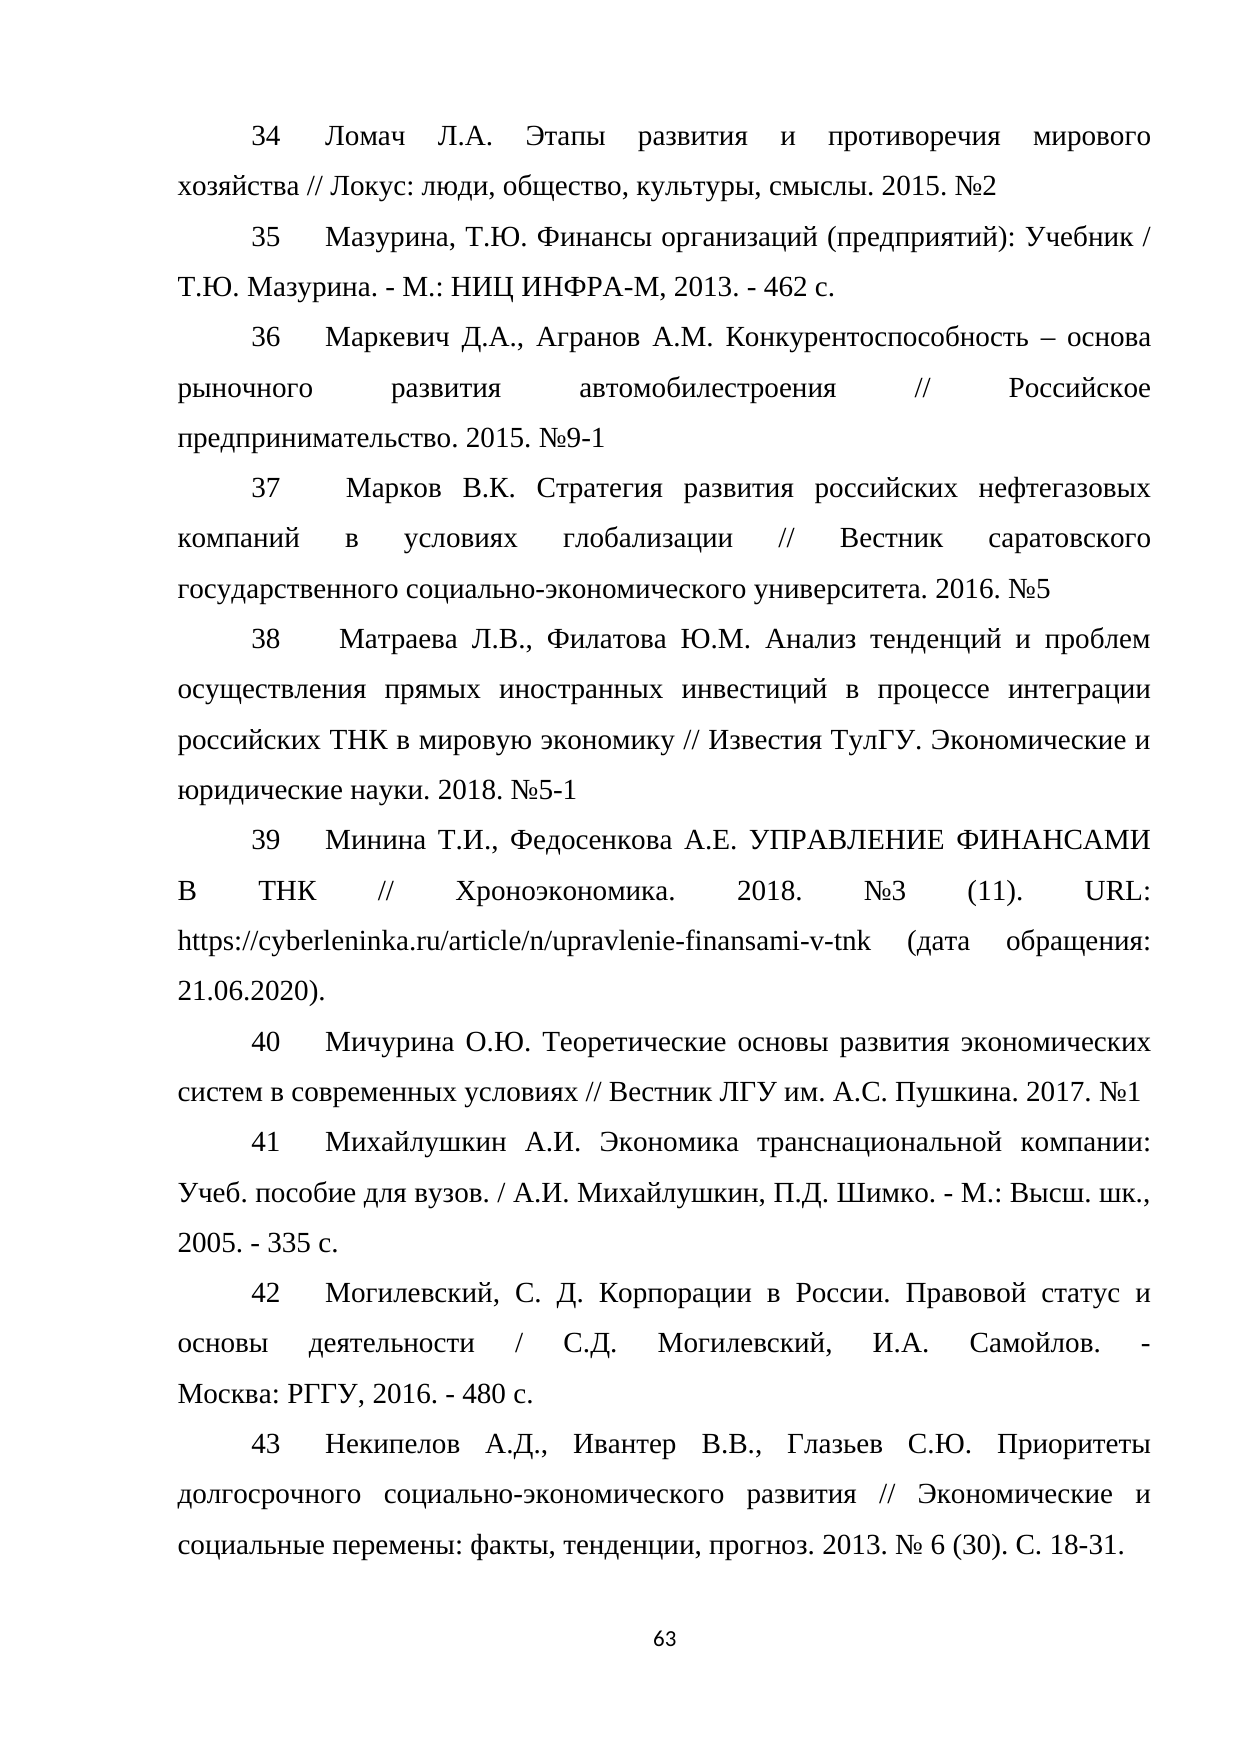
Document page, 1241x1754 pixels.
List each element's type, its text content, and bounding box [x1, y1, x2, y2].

list Могилевский, С. Д. Корпорации в России. Правовой статус и основы деятельности / С.Д. Могилевский, И.А. Самойлов. - Москва: РГГУ, 2016. - 480 c. [177, 1275, 1152, 1409]
list Матраева Л.В., Филатова Ю.М. Анализ тенденций и проблем осуществления прямых иностранных инвестиций в процессе интеграции российских ТНК в мировую экономику // Известия ТулГУ. Экономические и юридические науки. 2018. №5-1 [177, 621, 1152, 806]
list Маркевич Д.А., Агранов А.М. Конкурентоспособность – основа рыночного развития автомобилестроения // Российское предпринимательство. 2015. №9-1 [177, 319, 1152, 453]
list Михайлушкин А.И. Экономика транснациональной компании: Учеб. пособие для вузов. / А.И. Михайлушкин, П.Д. Шимко. - М.: Высш. шк., 2005. - 335 с. [177, 1124, 1152, 1258]
list Ломач Л.А. Этапы развития и противоречия мирового хозяйства // Локус: люди, общество, культуры, смыслы. 2015. №2 [177, 118, 1152, 202]
list Минина Т.И., Федосенкова А.Е. УПРАВЛЕНИЕ ФИНАНСАМИ В ТНК // Хроноэкономика. 2018. №3 (11). URL: https://cyberleninka.ru/article/n/upravlenie-finansami-v-tnk (дата обращения: 21.06.2020). [177, 822, 1152, 1007]
list Некипелов А.Д., Ивантер В.В., Глазьев С.Ю. Приоритеты долгосрочного социально-экономического развития // Экономические и социальные перемены: факты, тенденции, прогноз. 2013. № 6 (30). С. 18-31. [177, 1426, 1152, 1560]
list Мазурина, Т.Ю. Финансы организаций (предприятий): Учебник / Т.Ю. Мазурина. - М.: НИЦ ИНФРА-М, 2013. - 462 c. [177, 219, 1152, 303]
list Мичурина О.Ю. Теоретические основы развития экономических систем в современных условиях // Вестник ЛГУ им. А.С. Пушкина. 2017. №1 [177, 1024, 1152, 1108]
list Марков В.К. Стратегия развития российских нефтегазовых компаний в условиях глобализации // Вестник саратовского государственного социально-экономического университета. 2016. №5 [177, 470, 1152, 604]
